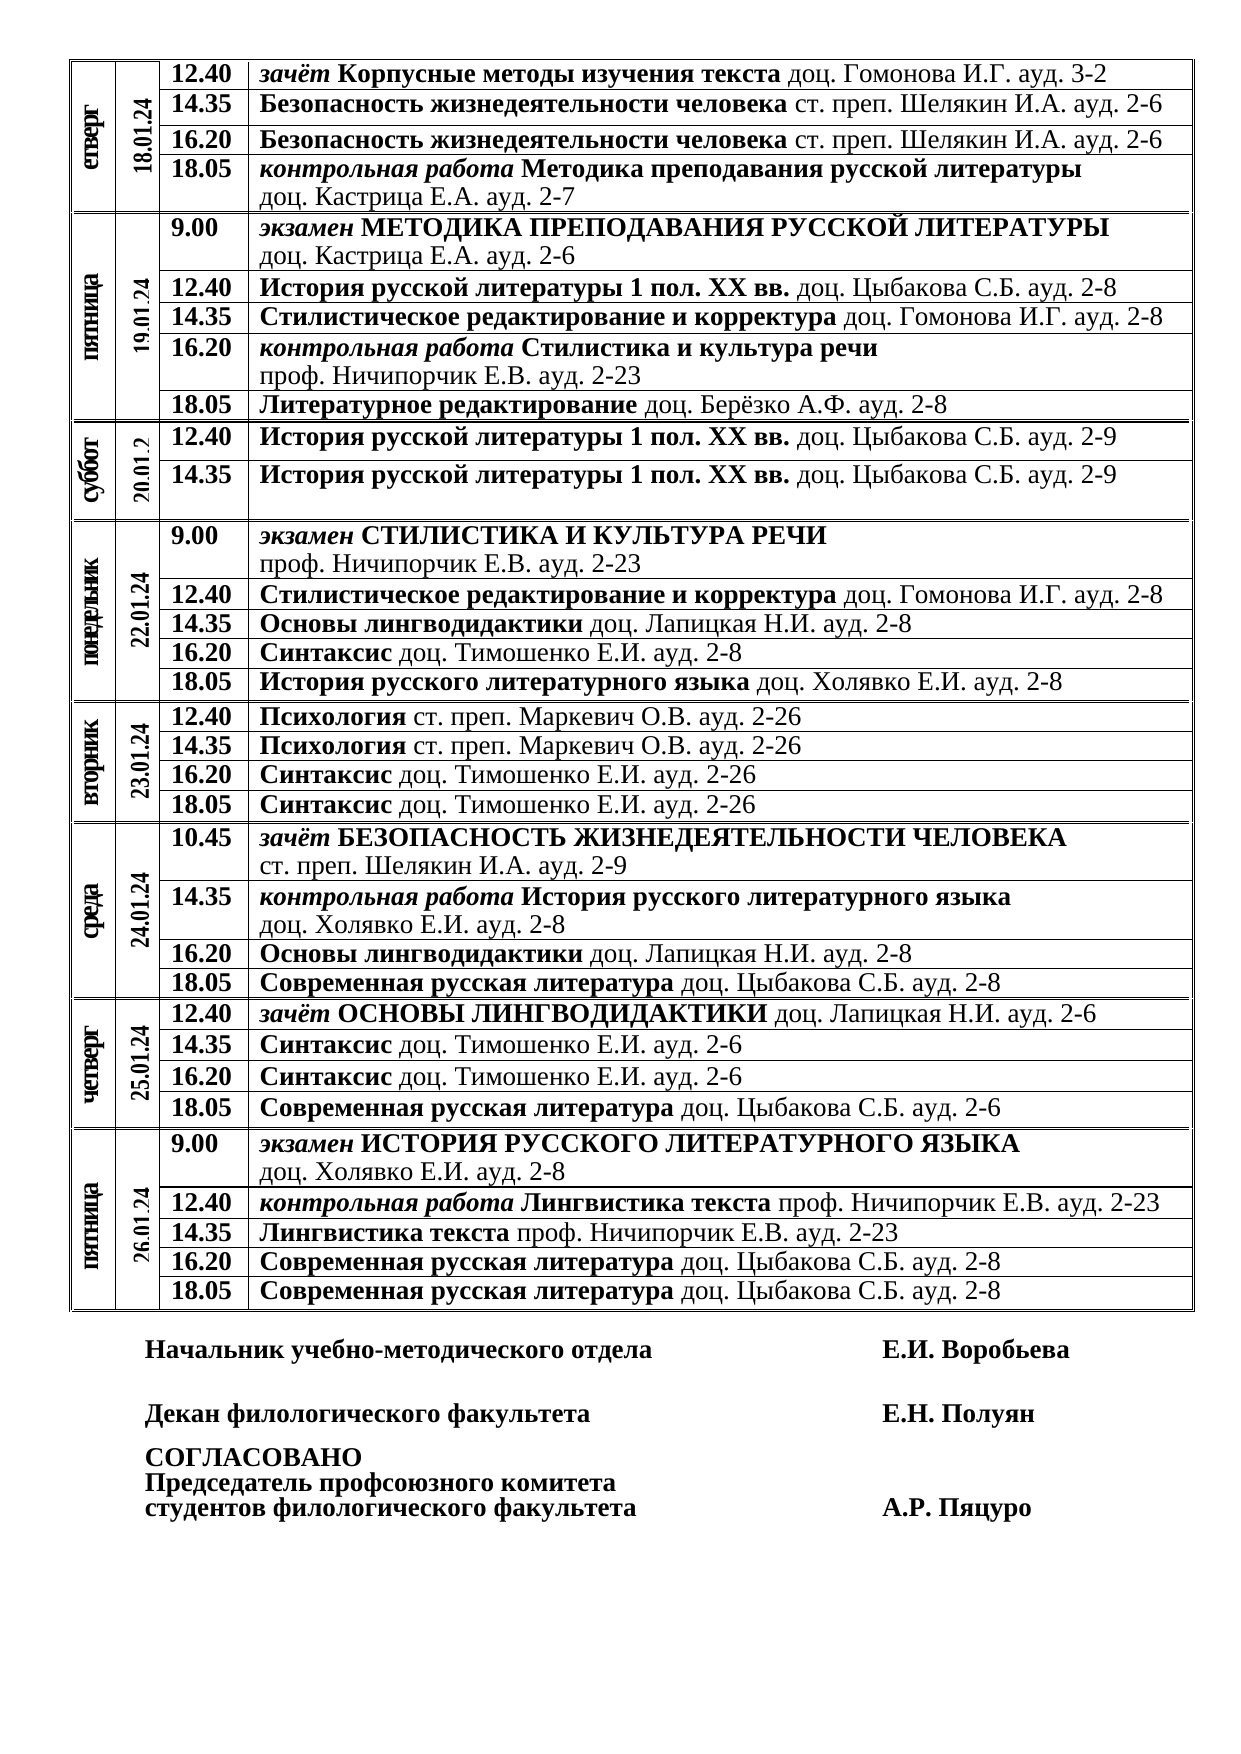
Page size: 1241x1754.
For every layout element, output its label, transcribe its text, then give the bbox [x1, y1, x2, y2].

table_cell 24.01.24 [116, 824, 159, 997]
text Декан филологического факультета Е.Н. Полуян [71, 1402, 1181, 1427]
table_cell История русской литературы 1 пол. ХХ вв. доц. Цыбакова С.Б. ауд. 2-9 [249, 419, 1193, 460]
table_cell 9.00 [160, 522, 248, 578]
table_cell 18.05 [160, 391, 248, 419]
table_cell История русского литературного языка доц. Холявко Е.И. ауд. 2-8 [249, 669, 1192, 700]
table_cell Синтаксис доц. Тимошенко Е.И. ауд. 2-8 [249, 639, 1192, 667]
table_cell пятница [71, 1127, 115, 1309]
table_cell 16.20 [160, 1248, 248, 1276]
table_cell 14.35 [160, 732, 248, 760]
table_cell Стилистическое редактирование и корректура доц. Гомонова И.Г. ауд. 2-8 [249, 579, 1192, 609]
table_cell Психология ст. преп. Маркевич О.В. ауд. 2-26 [249, 700, 1192, 731]
table_cell 14.35 [160, 881, 248, 939]
table_cell 19.01.24 [116, 214, 159, 419]
table_cell Синтаксис доц. Тимошенко Е.И. ауд. 2-6 [249, 1030, 1192, 1059]
table_cell 18.01.24 [116, 62, 159, 211]
table_cell 16.20 [160, 126, 248, 154]
table_cell суббота [71, 419, 115, 519]
table_cell 23.01.24 [116, 703, 159, 821]
table_cell зачёт ОСНОВЫ ЛИНГВОДИДАКТИКИ доц. Лапицкая Н.И. ауд. 2-6 [249, 997, 1193, 1028]
table_cell экзамен ИСТОРИЯ РУССКОГО ЛИТЕРАТУРНОГО ЯЗЫКА доц. Холявко Е.И. ауд. 2-8 [249, 1127, 1193, 1186]
table_cell понедельник [71, 519, 115, 700]
text СОГЛАСОВАНО [71, 1446, 1181, 1471]
table_cell 18.05 [160, 791, 248, 821]
table_cell среда [72, 821, 115, 997]
table_cell 16.20 [160, 940, 248, 968]
table_cell 14.35 [160, 303, 248, 333]
table_cell Современная русская литература доц. Цыбакова С.Б. ауд. 2-8 [249, 1277, 1192, 1309]
table_cell контрольная работа Методика преподавания русской литературы доц. Кастрица Е.А. ауд. 2-7 [249, 155, 1192, 211]
table_cell 12.40 [160, 271, 248, 302]
table_cell 20.01.24 [116, 423, 159, 519]
text Начальник учебно-методического отдела Е.И. Воробьева [71, 1339, 1181, 1364]
table_cell Синтаксис доц. Тимошенко Е.И. ауд. 2-26 [249, 791, 1192, 821]
table_cell 14.35 [160, 461, 248, 519]
table_cell 18.05 [160, 1092, 248, 1127]
table_cell зачёт БЕЗОПАСНОСТЬ ЖИЗНЕДЕЯТЕЛЬНОСТИ ЧЕЛОВЕКА ст. преп. Шелякин И.А. ауд. 2-9 [249, 821, 1192, 880]
table_cell 16.20 [160, 334, 248, 390]
table_cell 12.40 [160, 423, 248, 460]
table_cell 18.05 [160, 669, 248, 700]
table_cell 25.01.24 [116, 1000, 159, 1127]
table_cell вторник [72, 700, 115, 821]
table_cell Лингвистика текста проф. Ничипорчик Е.В. ауд. 2-23 [249, 1219, 1192, 1247]
table_cell 14.35 [160, 1219, 248, 1247]
table_cell зачёт Корпусные методы изучения текста доц. Гомонова И.Г. ауд. 3-2 [248, 60, 1192, 89]
table_cell Основы лингводидактики доц. Лапицкая Н.И. ауд. 2-8 [249, 610, 1192, 638]
table_cell 18.05 [160, 1277, 248, 1309]
table_cell 18.05 [160, 155, 248, 211]
table_cell 18.05 [160, 969, 248, 997]
table_cell Литературное редактирование доц. Берёзко А.Ф. ауд. 2-8 [249, 391, 1192, 419]
table_cell контрольная работа Лингвистика текста проф. Ничипорчик Е.В. ауд. 2-23 [249, 1188, 1192, 1217]
table_cell 22.01.24 [116, 522, 159, 700]
table_cell 16.20 [160, 761, 248, 790]
table_cell четверг [72, 62, 115, 211]
table_cell 14.35 [160, 1030, 248, 1059]
table_cell 26.01.24 [116, 1130, 159, 1309]
text студентов филологического факультета А.Р. Пяцуро [71, 1496, 1181, 1521]
table_cell Стилистическое редактирование и корректура доц. Гомонова И.Г. ауд. 2-8 [249, 303, 1192, 333]
table_cell Синтаксис доц. Тимошенко Е.И. ауд. 2-26 [249, 761, 1192, 790]
table_cell контрольная работа История русского литературного языка доц. Холявко Е.И. ауд. 2-8 [249, 881, 1192, 939]
table_cell Безопасность жизнедеятельности человека ст. преп. Шелякин И.А. ауд. 2-6 [249, 90, 1192, 125]
text Председатель профсоюзного комитета [71, 1471, 1181, 1496]
table_cell 12.40 [160, 1000, 248, 1028]
table_cell четверг [71, 997, 115, 1127]
table_cell История русской литературы 1 пол. ХХ вв. доц. Цыбакова С.Б. ауд. 2-8 [249, 271, 1192, 302]
table_cell Психология ст. преп. Маркевич О.В. ауд. 2-26 [249, 732, 1192, 760]
table_cell 12.40 [160, 60, 248, 89]
table_cell 14.35 [160, 610, 248, 638]
table_cell 9.00 [160, 1130, 248, 1186]
table_cell 9.00 [160, 214, 248, 270]
table_cell Безопасность жизнедеятельности человека ст. преп. Шелякин И.А. ауд. 2-6 [249, 126, 1192, 154]
table_cell 16.20 [160, 639, 248, 667]
table_cell История русской литературы 1 пол. ХХ вв. доц. Цыбакова С.Б. ауд. 2-9 [249, 461, 1192, 519]
table_cell контрольная работа Стилистика и культура речи проф. Ничипорчик Е.В. ауд. 2-23 [249, 334, 1192, 390]
table_cell Современная русская литература доц. Цыбакова С.Б. ауд. 2-8 [249, 1248, 1192, 1276]
table_cell Современная русская литература доц. Цыбакова С.Б. ауд. 2-8 [249, 969, 1192, 997]
table_cell экзамен МЕТОДИКА ПРЕПОДАВАНИЯ РУССКОЙ ЛИТЕРАТУРЫ доц. Кастрица Е.А. ауд. 2-6 [249, 211, 1193, 270]
table_cell 16.20 [160, 1061, 248, 1091]
table_cell 12.40 [160, 703, 248, 731]
table_cell 10.45 [160, 824, 248, 880]
table_cell 14.35 [160, 90, 248, 125]
table_cell 12.40 [160, 579, 248, 609]
table_cell Основы лингводидактики доц. Лапицкая Н.И. ауд. 2-8 [249, 940, 1192, 968]
table_cell экзамен СТИЛИСТИКА И КУЛЬТУРА РЕЧИ проф. Ничипорчик Е.В. ауд. 2-23 [249, 519, 1193, 578]
table_cell Современная русская литература доц. Цыбакова С.Б. ауд. 2-6 [249, 1092, 1192, 1127]
table_cell 12.40 [160, 1188, 248, 1217]
table_cell Синтаксис доц. Тимошенко Е.И. ауд. 2-6 [249, 1061, 1192, 1091]
table_cell пятница [71, 211, 115, 419]
